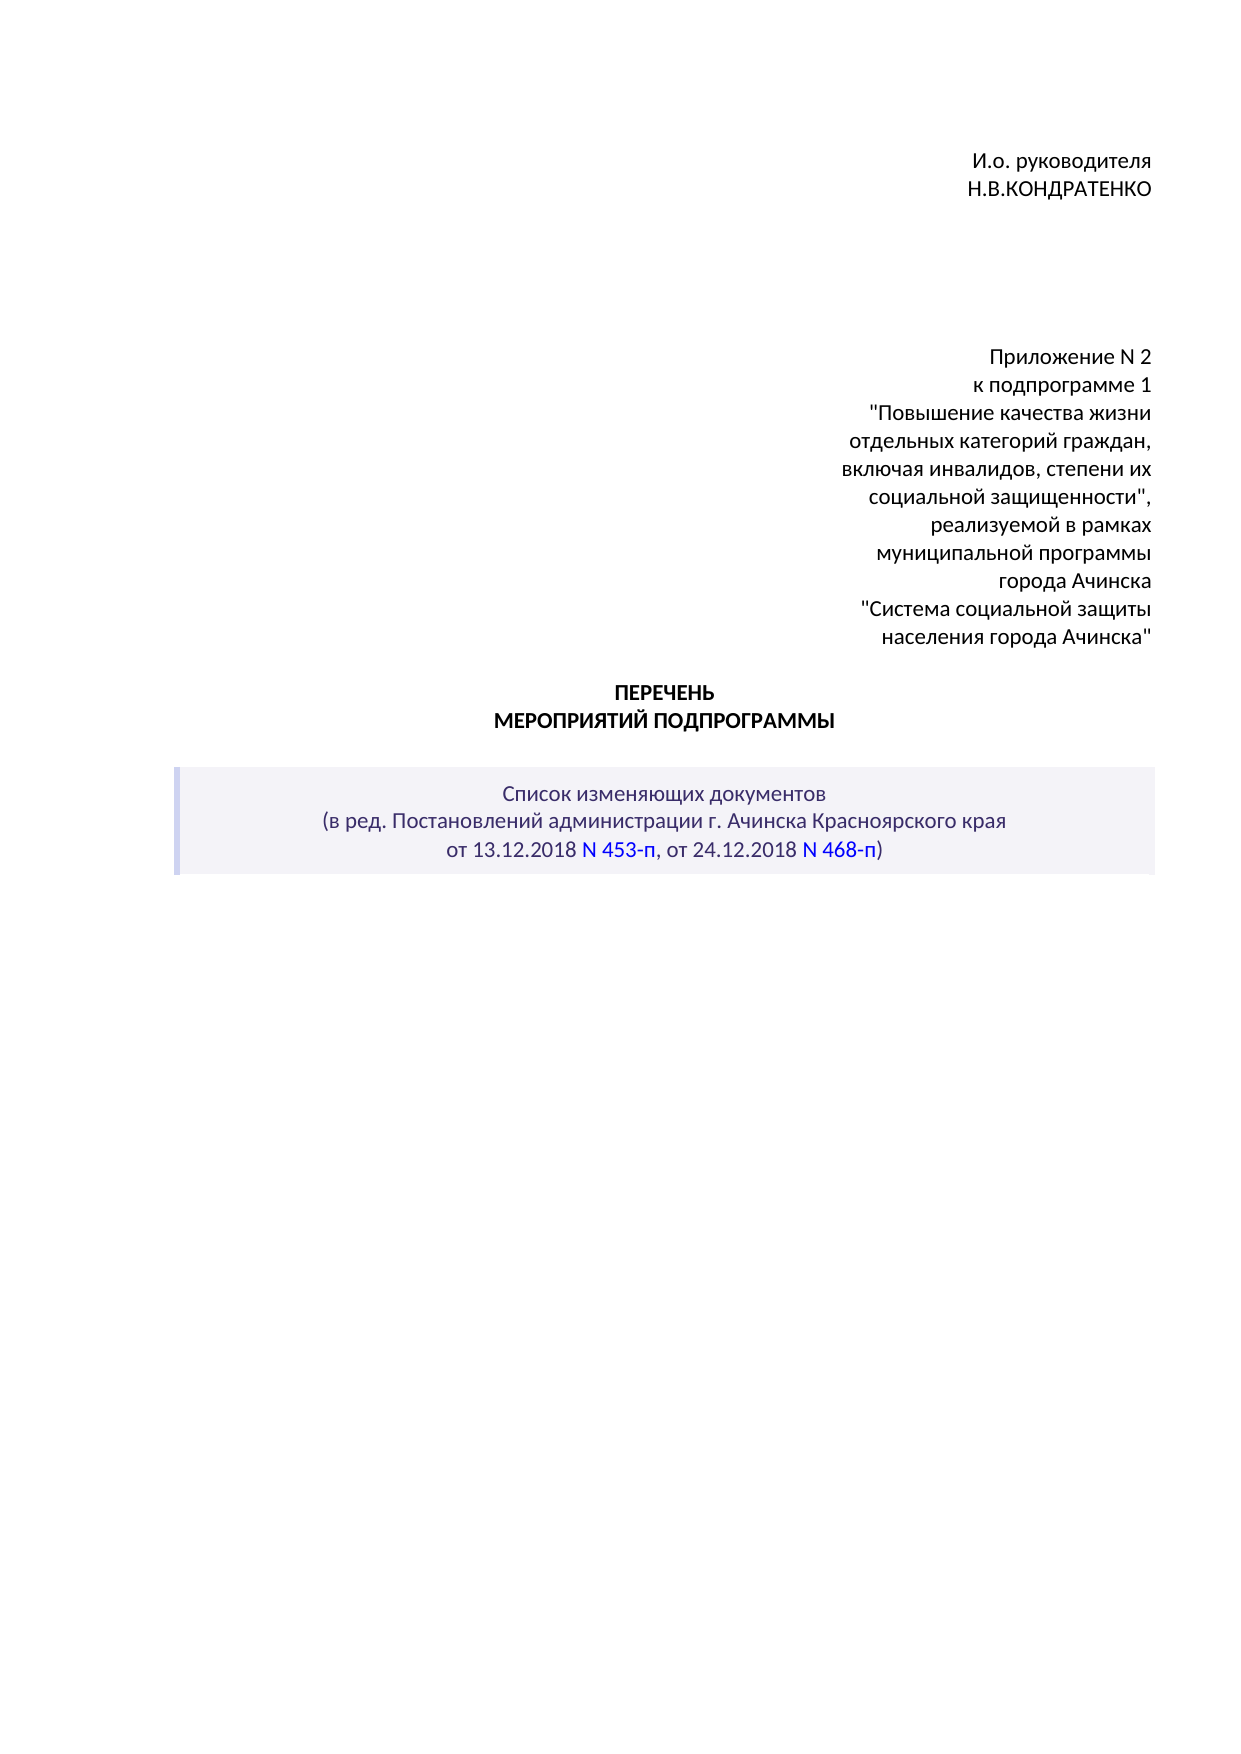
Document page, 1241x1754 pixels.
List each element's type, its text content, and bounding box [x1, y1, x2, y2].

text Н.В.КОНДРАТЕНКО [177, 174, 1152, 202]
text населения города Ачинска" [177, 622, 1152, 651]
text реализуемой в рамках [177, 510, 1152, 538]
table_header Список изменяющих документов (в ред. Постановлений администрации г. Ачинска Красноярского края от 13.12.2018 N 453-п, от 24.12.2018 N 468-п) [180, 767, 1149, 874]
text "Повышение качества жизни [177, 398, 1152, 426]
text социальной защищенности", [177, 482, 1152, 510]
text города Ачинска [177, 566, 1152, 594]
text муниципальной программы [177, 538, 1152, 566]
text "Система социальной защиты [177, 594, 1152, 622]
text отдельных категорий граждан, [177, 426, 1152, 454]
text включая инвалидов, степени их [177, 454, 1152, 482]
title МЕРОПРИЯТИЙ ПОДПРОГРАММЫ [177, 707, 1152, 734]
text к подпрограмме 1 [177, 370, 1152, 398]
text И.о. руководителя [177, 146, 1152, 174]
text Приложение N 2 [177, 342, 1152, 370]
title ПЕРЕЧЕНЬ [177, 678, 1152, 707]
